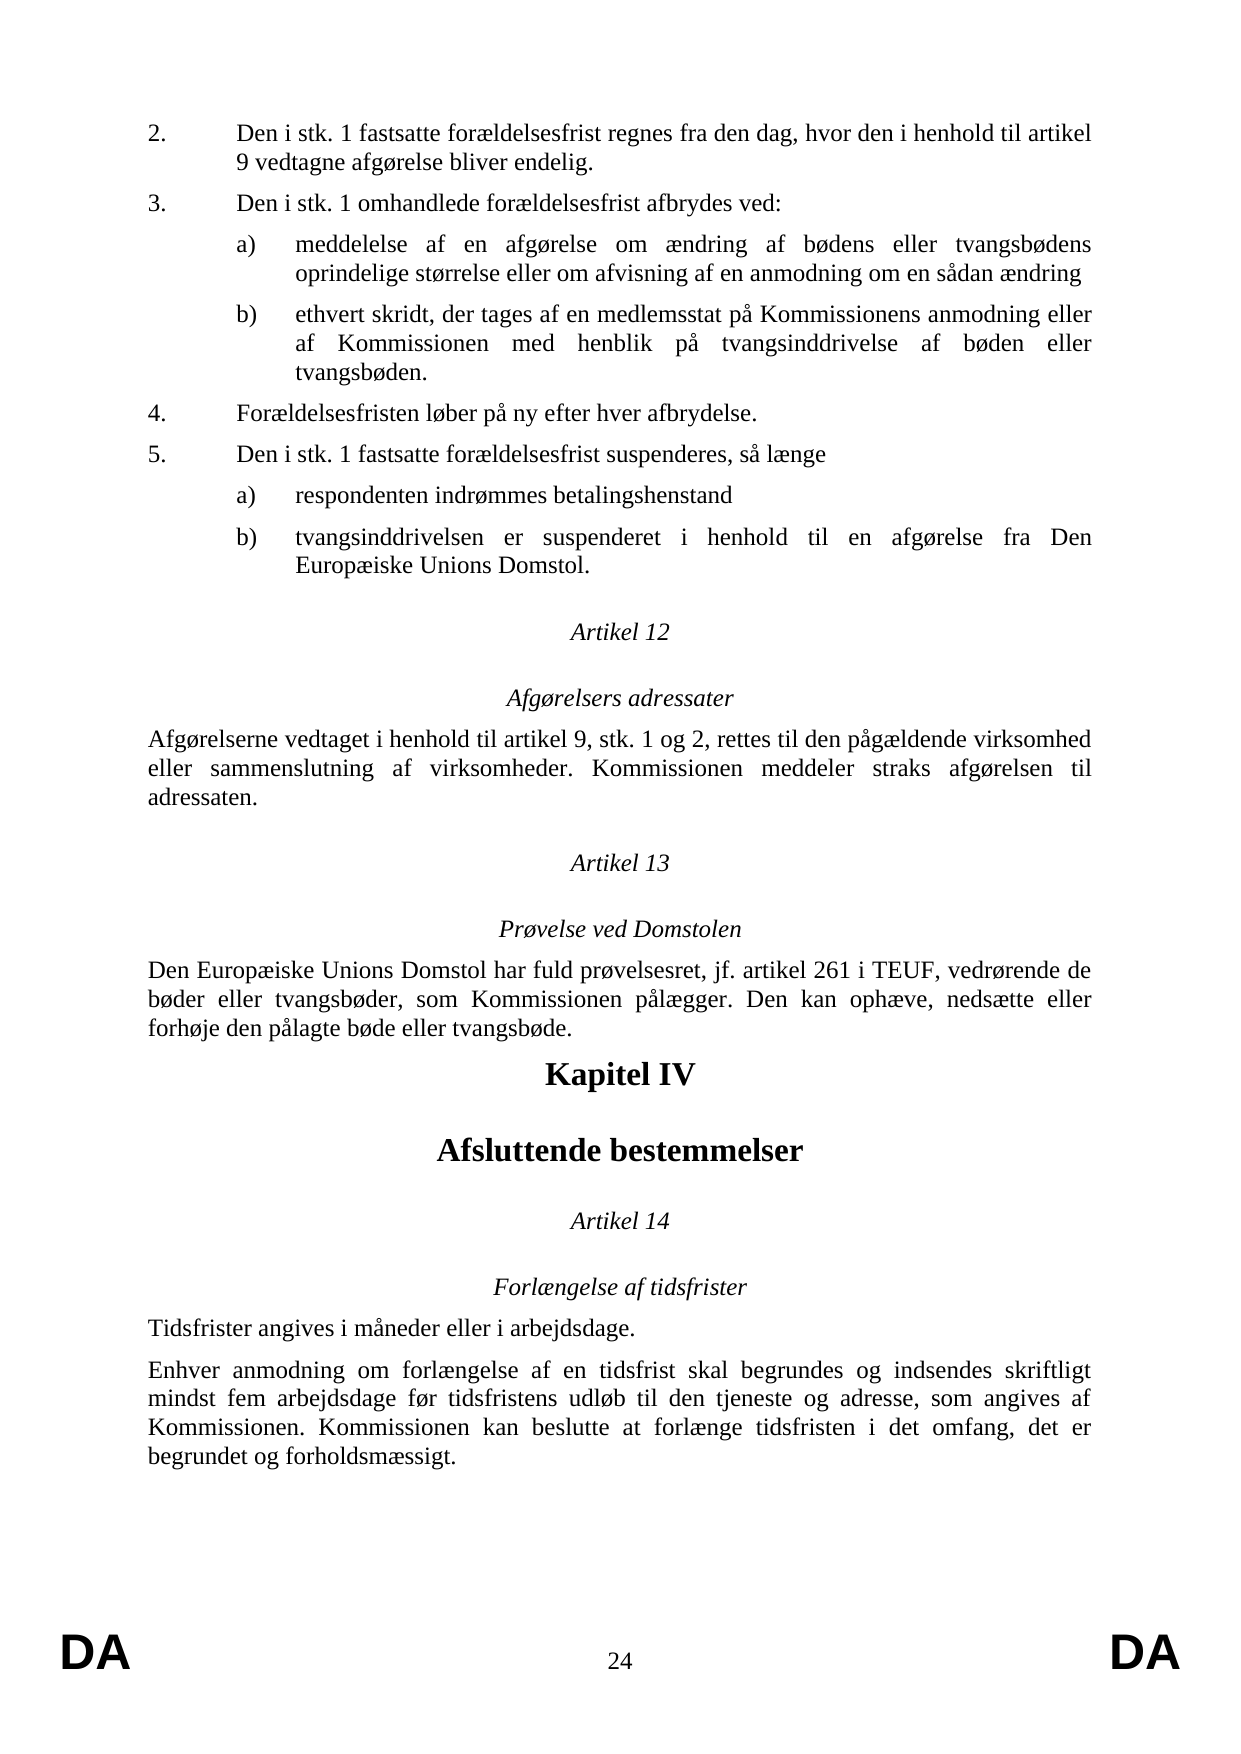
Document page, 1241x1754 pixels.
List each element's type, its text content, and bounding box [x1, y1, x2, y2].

text a) respondenten indrømmes betalingshenstand [236, 481, 1093, 509]
text 3. Den i stk. 1 omhandlede forældelsesfrist afbrydes ved: [148, 188, 1093, 217]
text Artikel 14 [148, 1206, 1093, 1235]
text Artikel 13 [148, 848, 1093, 877]
title Afsluttende bestemmelser [148, 1130, 1093, 1168]
text Den Europæiske Unions Domstol har fuld prøvelsesret, jf. artikel 261 i TEUF, vedrørende de bøder eller tvangsbøder, som Kommissionen pålægger. Den kan ophæve, nedsætte eller forhøje den pålagte bøde eller tvangsbøde. [148, 956, 1093, 1042]
text Afgørelsers adressater [148, 683, 1093, 712]
text b) ethvert skridt, der tages af en medlemsstat på Kommissionens anmodning eller af Kommissionen med henblik på tvangsinddrivelse af bøden eller tvangsbøden. [236, 299, 1093, 386]
text Afgørelserne vedtaget i henhold til artikel 9, stk. 1 og 2, rettes til den pågældende virksomhed eller sammenslutning af virksomheder. Kommissionen meddeler straks afgørelsen til adressaten. [148, 724, 1093, 811]
text 5. Den i stk. 1 fastsatte forældelsesfrist suspenderes, så længe [148, 439, 1093, 468]
text a) meddelelse af en afgørelse om ændring af bødens eller tvangsbødens oprindelige størrelse eller om afvisning af en anmodning om en sådan ændring [236, 229, 1093, 287]
text Enhver anmodning om forlængelse af en tidsfrist skal begrundes og indsendes skriftligt mindst fem arbejdsdage før tidsfristens udløb til den tjeneste og adresse, som angives af Kommissionen. Kommissionen kan beslutte at forlænge tidsfristen i det omfang, det er begrundet og forholdsmæssigt. [148, 1355, 1093, 1470]
text 4. Forældelsesfristen løber på ny efter hver afbrydelse. [148, 398, 1093, 427]
title Kapitel IV [148, 1054, 1093, 1093]
text Prøvelse ved Domstolen [148, 914, 1093, 943]
text 2. Den i stk. 1 fastsatte forældelsesfrist regnes fra den dag, hvor den i henhold til artikel 9 vedtagne afgørelse bliver endelig. [148, 118, 1093, 176]
text Tidsfrister angives i måneder eller i arbejdsdage. [148, 1313, 1093, 1342]
text Forlængelse af tidsfrister [148, 1272, 1093, 1301]
text Artikel 12 [148, 617, 1093, 646]
text b) tvangsinddrivelsen er suspenderet i henhold til en afgørelse fra Den Europæiske Unions Domstol. [236, 522, 1093, 579]
